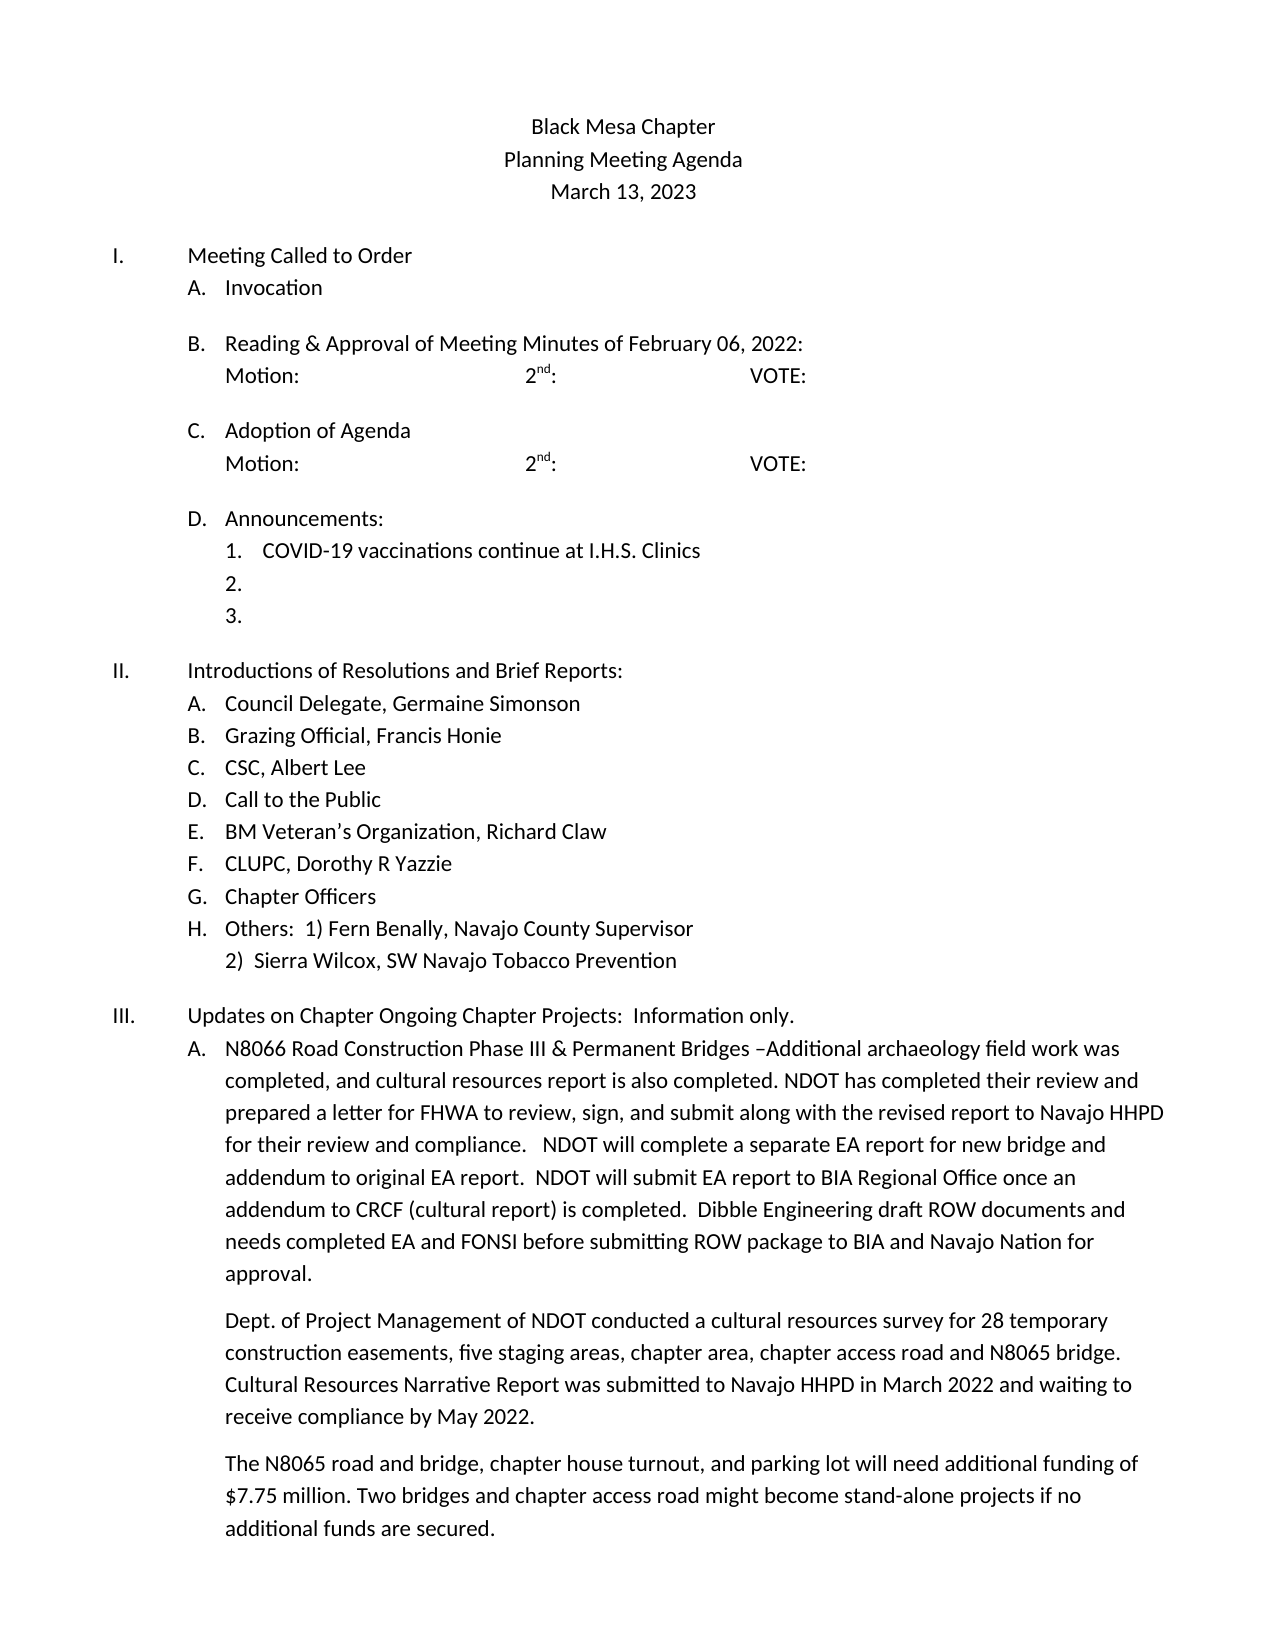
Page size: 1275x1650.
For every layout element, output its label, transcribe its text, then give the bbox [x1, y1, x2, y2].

list Chapter Officers [187, 882, 1172, 910]
list CSC, Albert Lee [187, 753, 1172, 781]
list Adoption of Agenda [187, 417, 1172, 445]
list Meeting Called to Order [112, 241, 1172, 269]
list N8066 Road Construction Phase III & Permanent Bridges –Additional archaeology field work was completed, and cultural resources report is also completed. NDOT has completed their review and prepared a letter for FHWA to review, sign, and submit along with the revised report to Navajo HHPD for their review and compliance. NDOT will complete a separate EA report for new bridge and addendum to original EA report. NDOT will submit EA report to BIA Regional Office once an addendum to CRCF (cultural report) is completed. Dibble Engineering draft ROW documents and needs completed EA and FONSI before submitting ROW package to BIA and Navajo Nation for approval. [187, 1034, 1172, 1287]
text March 13, 2023 [75, 177, 1172, 205]
list Council Delegate, Germaine Simonson [187, 689, 1172, 717]
list COVID-19 vaccinations continue at I.H.S. Clinics [225, 537, 1172, 564]
list Introductions of Resolutions and Brief Reports: [112, 656, 1172, 684]
list Motion: 2nd: VOTE: [225, 361, 1172, 389]
text Black Mesa Chapter [75, 112, 1172, 141]
list Announcements: [187, 504, 1172, 532]
list 2) Sierra Wilcox, SW Navajo Tobacco Prevention [225, 946, 1172, 974]
list BM Veteran’s Organization, Richard Claw [187, 817, 1172, 845]
list Others: 1) Fern Benally, Navajo County Supervisor [187, 914, 1172, 942]
list Call to the Public [187, 785, 1172, 813]
list Updates on Chapter Ongoing Chapter Projects: Information only. [112, 1002, 1172, 1030]
text Planning Meeting Agenda [75, 145, 1172, 173]
list The N8065 road and bridge, chapter house turnout, and parking lot will need additional funding of $7.75 million. Two bridges and chapter access road might become stand-alone projects if no additional funds are secured. [225, 1449, 1172, 1542]
list Invocation [187, 273, 1172, 301]
list Grazing Official, Francis Honie [187, 721, 1172, 749]
list CLUPC, Dorothy R Yazzie [187, 849, 1172, 878]
list Motion: 2nd: VOTE: [225, 449, 1172, 477]
list Dept. of Project Management of NDOT conducted a cultural resources survey for 28 temporary construction easements, five staging areas, chapter area, chapter access road and N8065 bridge. Cultural Resources Narrative Report was submitted to Navajo HHPD in March 2022 and waiting to receive compliance by May 2022. [225, 1306, 1172, 1431]
list Reading & Approval of Meeting Minutes of February 06, 2022: [187, 329, 1172, 357]
